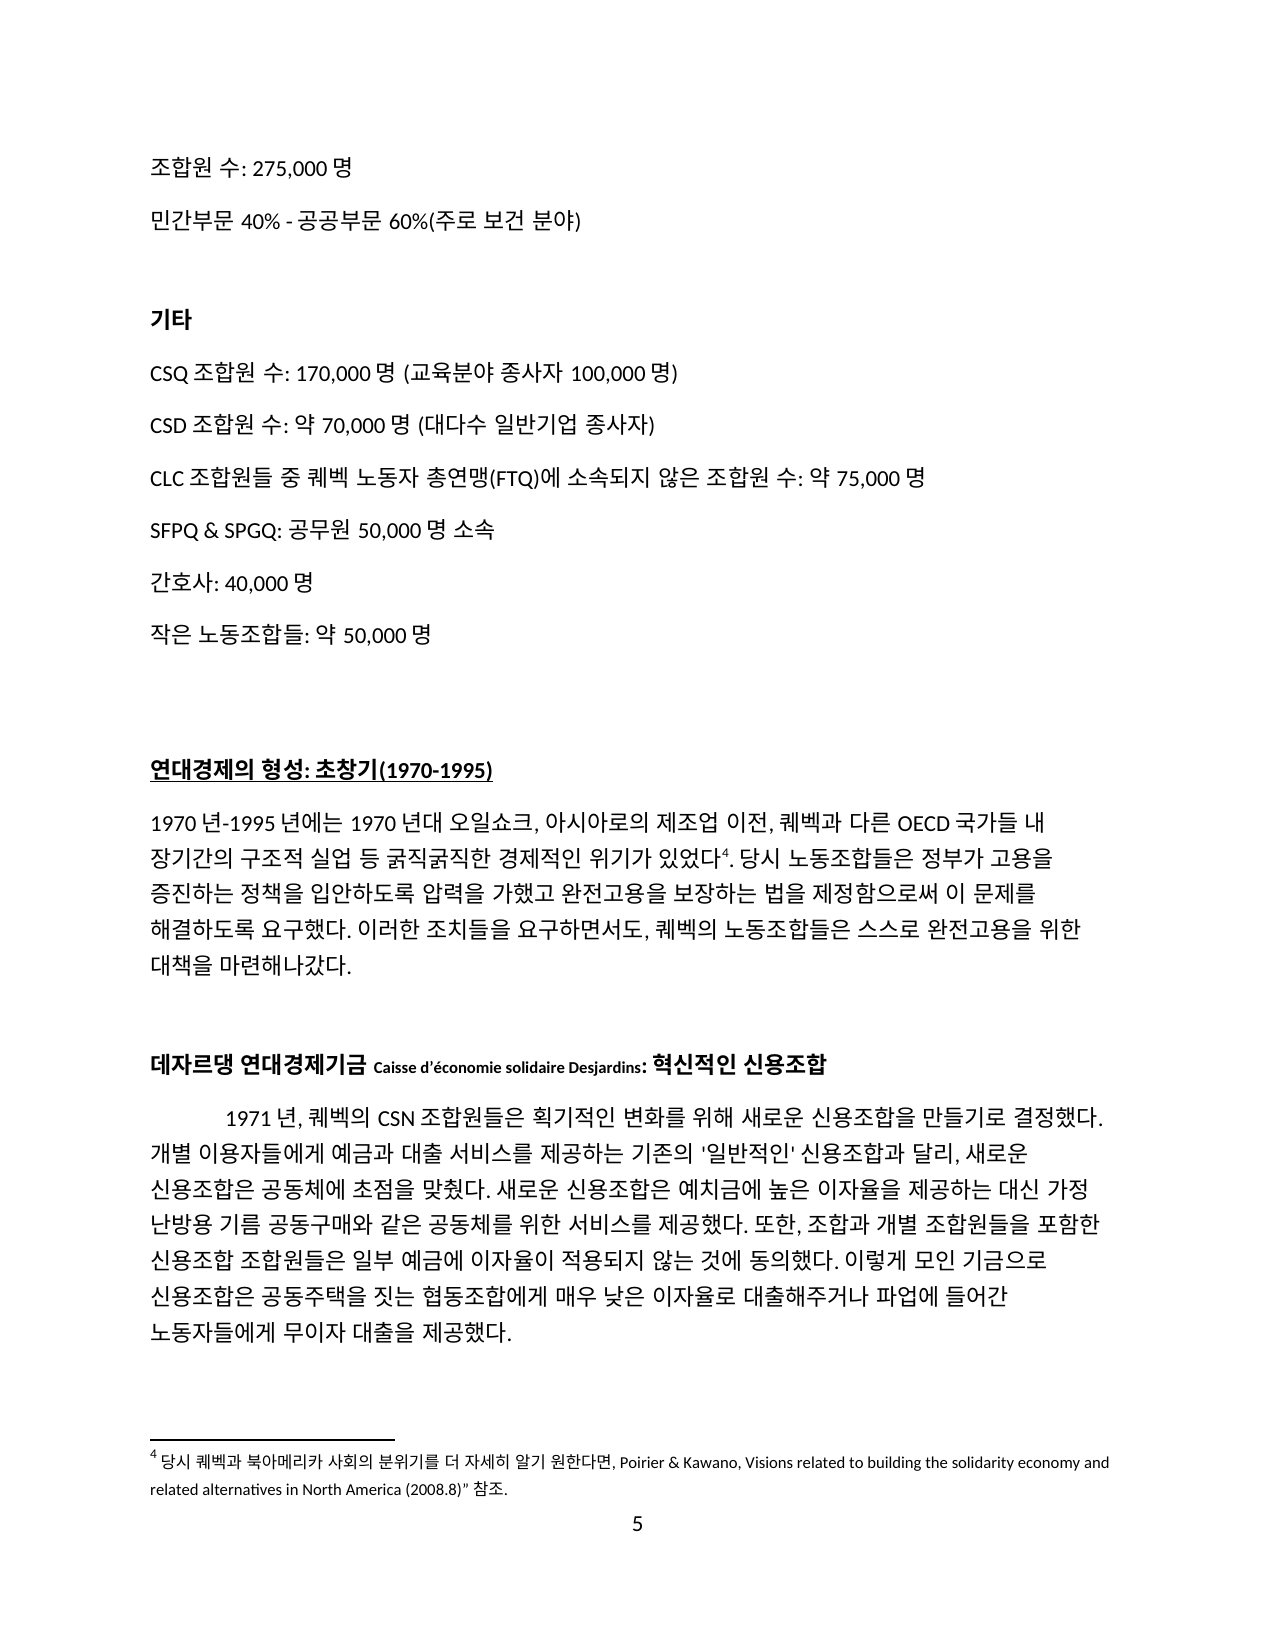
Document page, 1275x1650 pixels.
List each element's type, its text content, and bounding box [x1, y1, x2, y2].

text 민간부문 40% - 공공부문 60%(주로 보건 분야) [150, 202, 1125, 236]
text 1971년, 퀘벡의 CSN 조합원들은 획기적인 변화를 위해 새로운 신용조합을 만들기로 결정했다. 개별 이용자들에게 예금과 대출 서비스를 제공하는 기존의 '일반적인' 신용조합과 달리, 새로운 신용조합은 공동체에 초점을 맞췄다. 새로운 신용조합은 예치금에 높은 이자율을 제공하는 대신 가정 난방용 기름 공동구매와 같은 공동체를 위한 서비스를 제공했다. 또한, 조합과 개별 조합원들을 포함한 신용조합 조합원들은 일부 예금에 이자율이 적용되지 않는 것에 동의했다. 이렇게 모인 기금으로 신용조합은 공동주택을 짓는 협동조합에게 매우 낮은 이자율로 대출해주거나 파업에 들어간 노동자들에게 무이자 대출을 제공했다. [150, 1100, 1125, 1348]
text 1970년-1995년에는 1970년대 오일쇼크, 아시아로의 제조업 이전, 퀘벡과 다른 OECD국가들 내 장기간의 구조적 실업 등 굵직굵직한 경제적인 위기가 있었다. 당시 노동조합들은 정부가 고용을 증진하는 정책을 입안하도록 압력을 가했고 완전고용을 보장하는 법을 제정함으로써 이 문제를 해결하도록 요구했다. 이러한 조치들을 요구하면서도, 퀘벡의 노동조합들은 스스로 완전고용을 위한 대책을 마련해나갔다. [150, 804, 1125, 981]
text 작은 노동조합들: 약 50,000명 [150, 617, 1125, 650]
text 데자르댕 연대경제기금 Caisse d’économie solidaire Desjardins: 혁신적인 신용조합 [150, 1047, 1125, 1081]
text 기타 [150, 302, 1125, 335]
text SFPQ & SPGQ: 공무원 50,000명 소속 [150, 512, 1125, 545]
text 간호사: 40,000명 [150, 564, 1125, 598]
text CSQ 조합원 수: 170,000명 (교육분야 종사자 100,000명) [150, 354, 1125, 388]
text 연대경제의 형성: 초창기(1970-1995) [150, 752, 1125, 785]
text CSD 조합원 수: 약 70,000명 (대다수 일반기업 종사자) [150, 407, 1125, 440]
text 조합원 수: 275,000명 [150, 150, 1125, 183]
text CLC 조합원들 중 퀘벡 노동자 총연맹(FTQ)에 소속되지 않은 조합원 수: 약 75,000명 [150, 459, 1125, 493]
